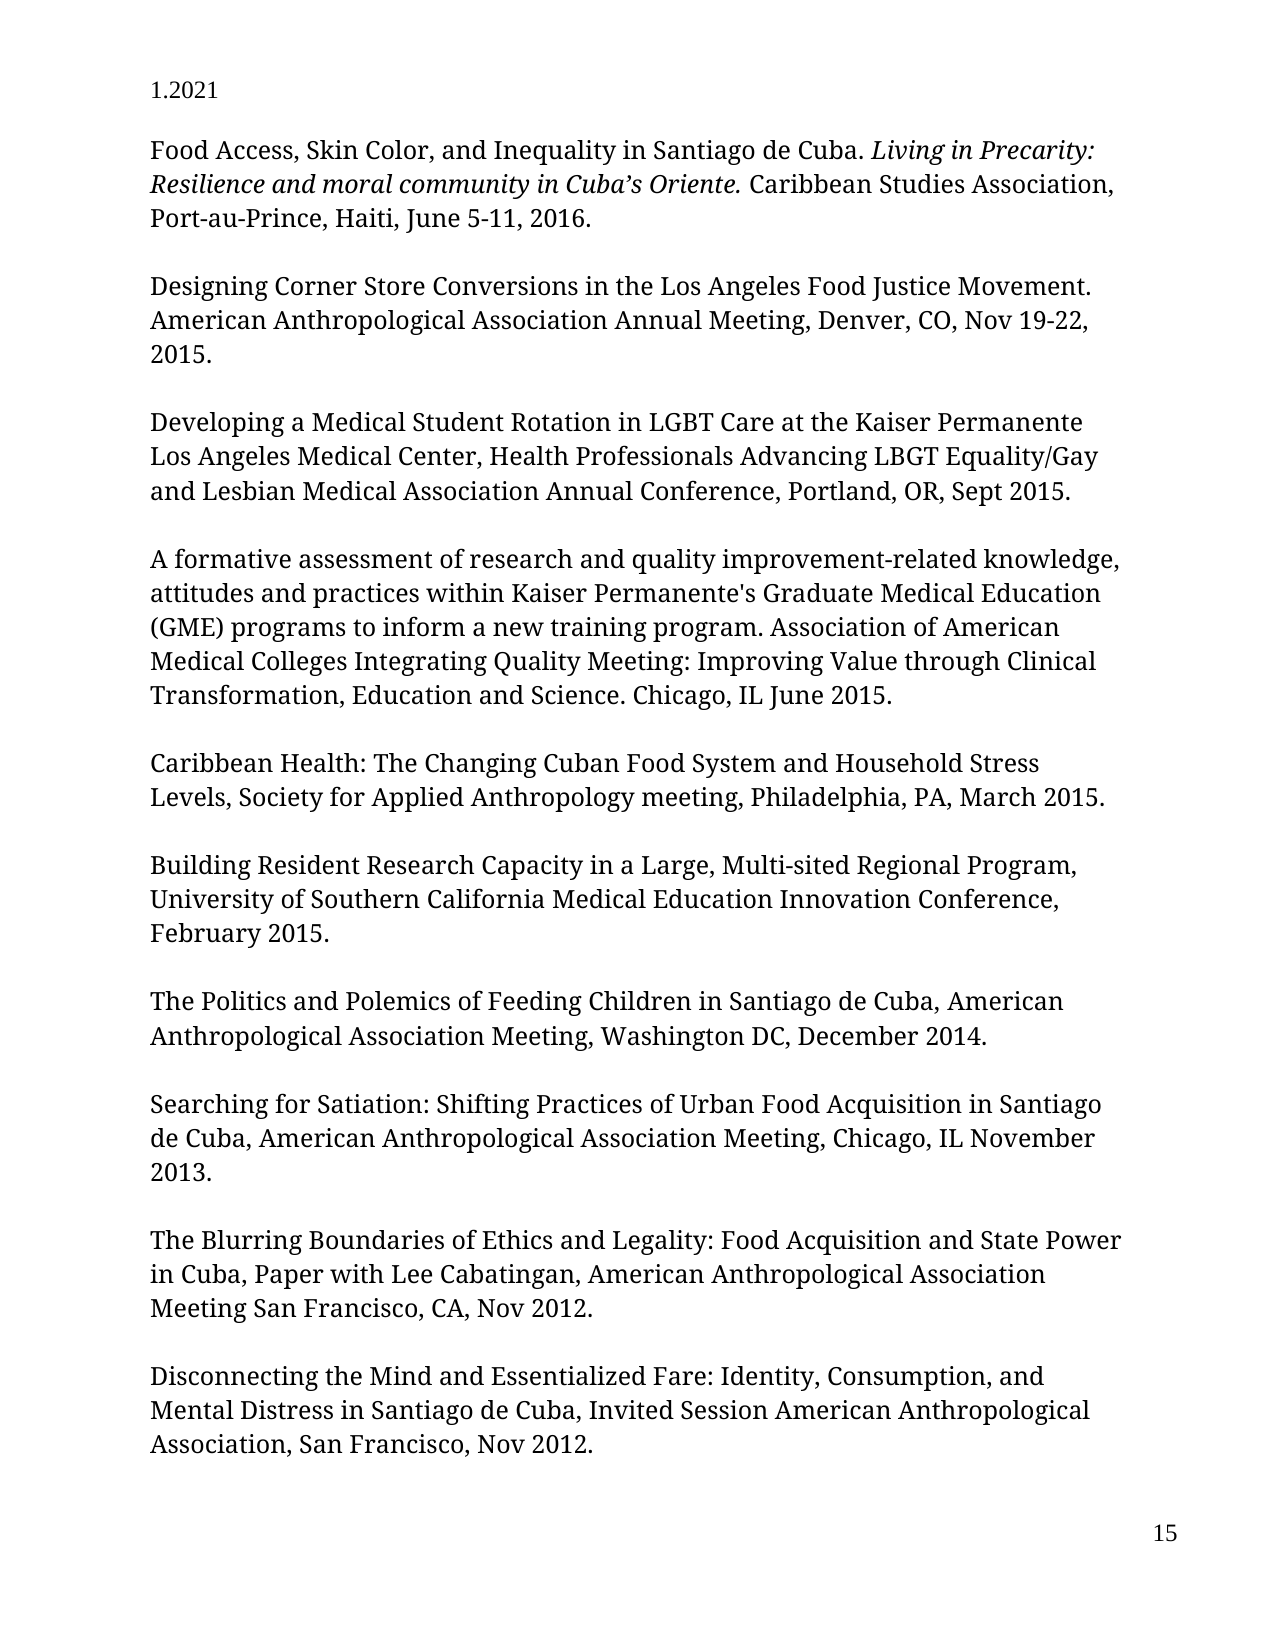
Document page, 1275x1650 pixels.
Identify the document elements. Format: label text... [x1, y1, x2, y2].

text A formative assessment of research and quality improvement-related knowledge, attitudes and practices within Kaiser Permanente's Graduate Medical Education (GME) programs to inform a new training program. Association of American Medical Colleges Integrating Quality Meeting: Improving Value through Clinical Transformation, Education and Science. Chicago, IL June 2015. [150, 541, 1125, 712]
text Food Access, Skin Color, and Inequality in Santiago de Cuba. Living in Precarity: Resilience and moral community in Cuba’s Oriente. Caribbean Studies Association, Port-au-Prince, Haiti, June 5-11, 2016. [150, 132, 1125, 235]
text Building Resident Research Capacity in a Large, Multi-sited Regional Program, University of Southern California Medical Education Innovation Conference, February 2015. [150, 848, 1125, 950]
text Caribbean Health: The Changing Cuban Food System and Household Stress Levels, Society for Applied Anthropology meeting, Philadelphia, PA, March 2015. [150, 746, 1125, 814]
text The Politics and Polemics of Feeding Children in Santiago de Cuba, American Anthropological Association Meeting, Washington DC, December 2014. [150, 984, 1125, 1052]
text Designing Corner Store Conversions in the Los Angeles Food Justice Movement. American Anthropological Association Annual Meeting, Denver, CO, Nov 19-22, 2015. [150, 269, 1125, 371]
text Searching for Satiation: Shifting Practices of Urban Food Acquisition in Santiago de Cuba, American Anthropological Association Meeting, Chicago, IL November 2013. [150, 1086, 1125, 1188]
text The Blurring Boundaries of Ethics and Legality: Food Acquisition and State Power in Cuba, Paper with Lee Cabatingan, American Anthropological Association Meeting San Francisco, CA, Nov 2012. [150, 1222, 1125, 1325]
text Disconnecting the Mind and Essentialized Fare: Identity, Consumption, and Mental Distress in Santiago de Cuba, Invited Session American Anthropological Association, San Francisco, Nov 2012. [150, 1359, 1125, 1461]
text Developing a Medical Student Rotation in LGBT Care at the Kaiser Permanente Los Angeles Medical Center, Health Professionals Advancing LBGT Equality/Gay and Lesbian Medical Association Annual Conference, Portland, OR, Sept 2015. [150, 405, 1125, 507]
